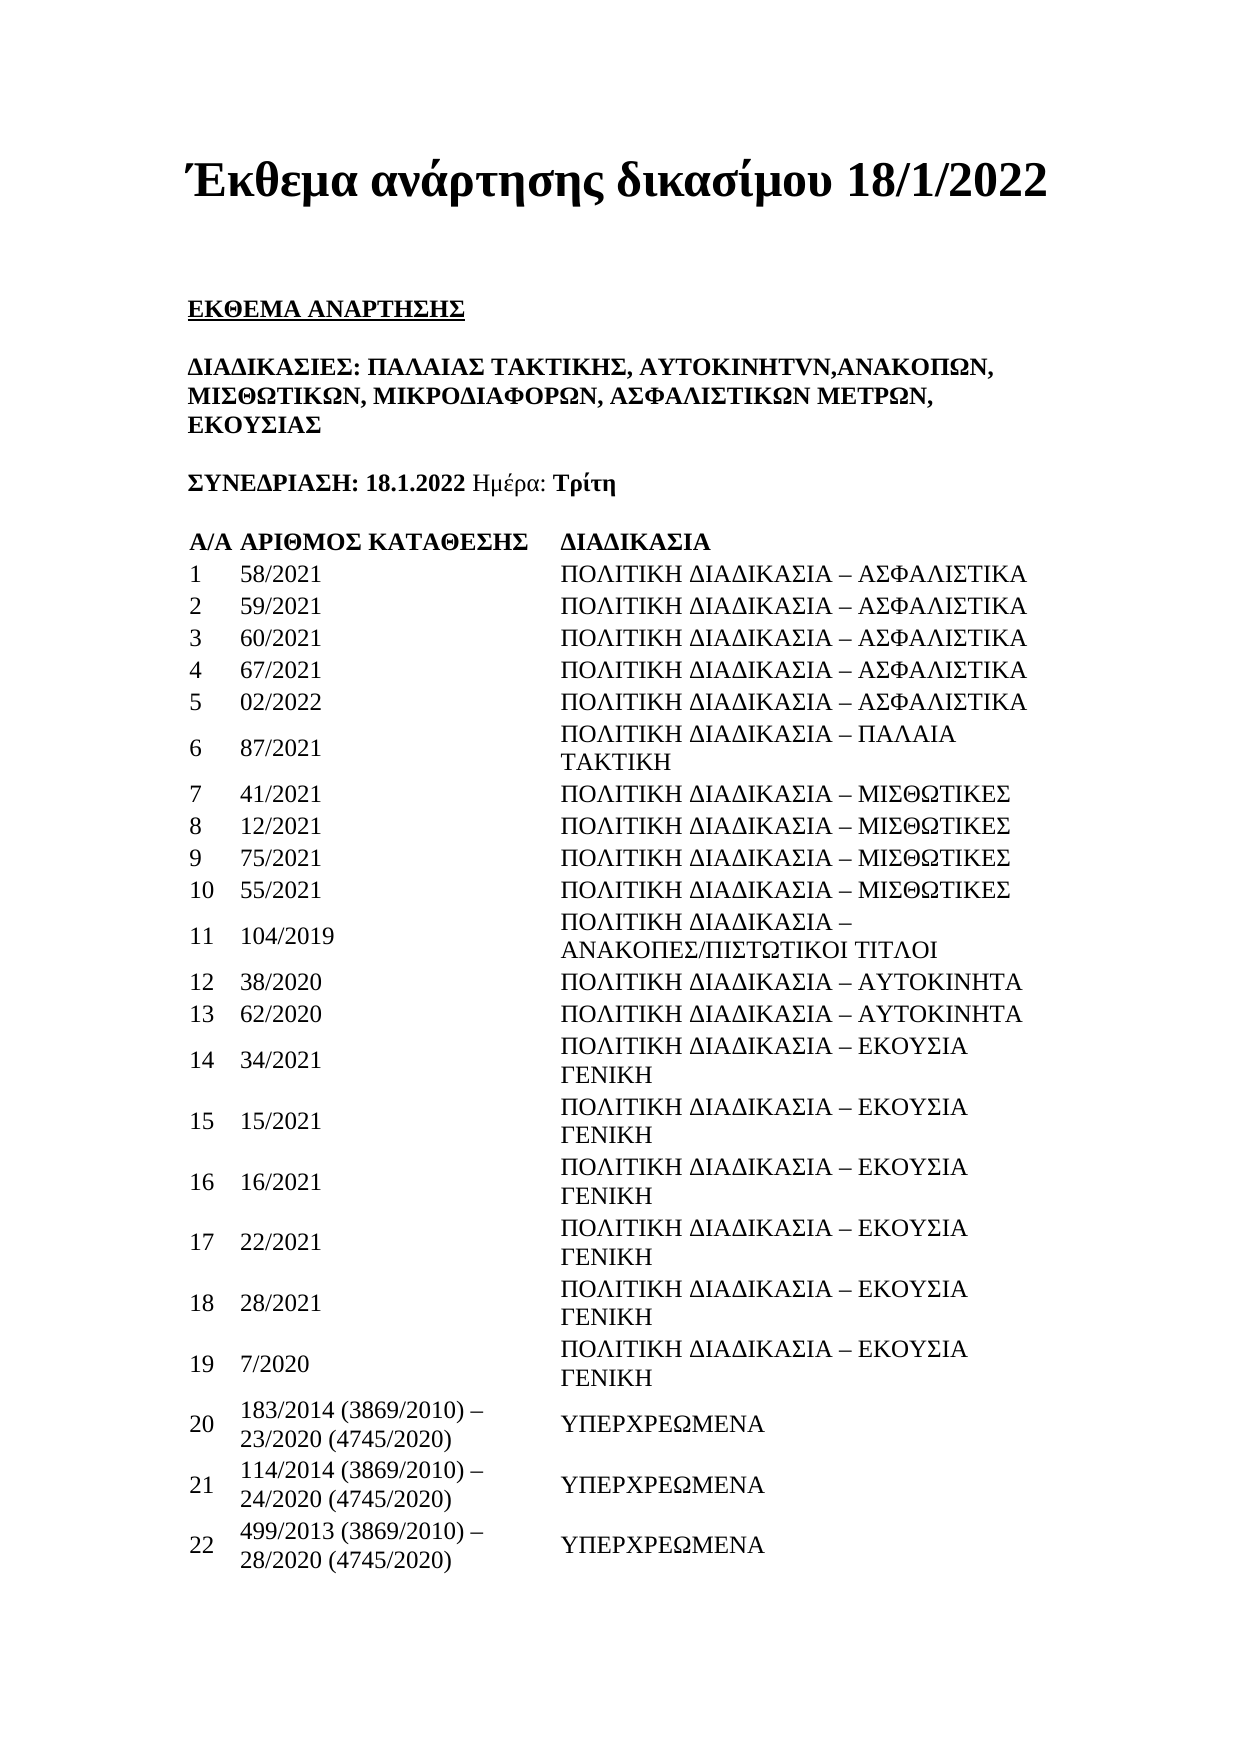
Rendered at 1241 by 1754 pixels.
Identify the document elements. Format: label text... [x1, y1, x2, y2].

table_cell ΠΟΛΙΤΙΚΗ ΔΙΑΔΙΚΑΣΙΑ – ΜΙΣΘΩΤΙΚΕΣ [559, 778, 1053, 809]
table_cell ΠΟΛΙΤΙΚΗ ΔΙΑΔΙΚΑΣΙΑ – ΑΣΦΑΛΙΣΤΙΚΑ [559, 653, 1053, 685]
table_cell ΠΟΛΙΤΙΚΗ ΔΙΑΔΙΚΑΣΙΑ – ΠΑΛΑΙΑ ΤΑΚΤΙΚΗ [559, 717, 1053, 778]
table_cell 15 [188, 1090, 238, 1151]
table_cell 14 [188, 1030, 238, 1090]
table_cell ΠΟΛΙΤΙΚΗ ΔΙΑΔΙΚΑΣΙΑ – ΕΚΟΥΣΙΑ ΓΕΝΙΚΗ [559, 1090, 1053, 1151]
table_cell 5 [188, 685, 238, 717]
table_cell 67/2021 [239, 653, 559, 685]
table_header Α/Α [188, 526, 238, 558]
text ΕΚΘΕΜΑ ΑΝΑΡΤΗΣΗΣ [187, 294, 1053, 323]
table_cell 12/2021 [239, 810, 559, 841]
table_cell 6 [188, 717, 238, 778]
table_cell ΥΠΕΡΧΡΕΩΜΕΝΑ [559, 1454, 1053, 1514]
table_cell 02/2022 [239, 685, 559, 717]
table_cell ΠΟΛΙΤΙΚΗ ΔΙΑΔΙΚΑΣΙΑ – ΑΣΦΑΛΙΣΤΙΚΑ [559, 558, 1053, 589]
table_cell ΠΟΛΙΤΙΚΗ ΔΙΑΔΙΚΑΣΙΑ – ΕΚΟΥΣΙΑ ΓΕΝΙΚΗ [559, 1272, 1053, 1333]
table_cell ΠΟΛΙΤΙΚΗ ΔΙΑΔΙΚΑΣΙΑ – ΕΚΟΥΣΙΑ ΓΕΝΙΚΗ [559, 1151, 1053, 1211]
table_header ΔΙΑΔΙΚΑΣΙΑ [559, 526, 1053, 558]
table_cell ΠΟΛΙΤΙΚΗ ΔΙΑΔΙΚΑΣΙΑ – ΑΥΤΟΚΙΝΗΤΑ [559, 998, 1053, 1029]
table_cell ΥΠΕΡΧΡΕΩΜΕΝΑ [559, 1393, 1053, 1454]
table_cell 38/2020 [239, 966, 559, 998]
table_cell 16 [188, 1151, 238, 1211]
table_cell 7 [188, 778, 238, 809]
table_cell ΠΟΛΙΤΙΚΗ ΔΙΑΔΙΚΑΣΙΑ – ΑΝΑΚΟΠΕΣ/ΠΙΣΤΩΤΙΚΟΙ ΤΙΤΛΟΙ [559, 905, 1053, 966]
table_cell 75/2021 [239, 841, 559, 873]
table_cell 16/2021 [239, 1151, 559, 1211]
table_cell 19 [188, 1333, 238, 1393]
text Έκθεμα ανάρτησης δικασίμου 18/1/2022 [187, 150, 1053, 207]
table_cell ΠΟΛΙΤΙΚΗ ΔΙΑΔΙΚΑΣΙΑ – ΑΣΦΑΛΙΣΤΙΚΑ [559, 590, 1053, 621]
table_cell 4 [188, 653, 238, 685]
table_cell 22 [188, 1515, 238, 1575]
table_cell ΠΟΛΙΤΙΚΗ ΔΙΑΔΙΚΑΣΙΑ – ΕΚΟΥΣΙΑ ΓΕΝΙΚΗ [559, 1030, 1053, 1090]
table_cell 3 [188, 621, 238, 653]
table_cell 18 [188, 1272, 238, 1333]
table_cell 183/2014 (3869/2010) – 23/2020 (4745/2020) [239, 1393, 559, 1454]
table_cell 58/2021 [239, 558, 559, 589]
table_cell 17 [188, 1211, 238, 1272]
table_cell 55/2021 [239, 873, 559, 905]
table_cell 87/2021 [239, 717, 559, 778]
table_cell ΠΟΛΙΤΙΚΗ ΔΙΑΔΙΚΑΣΙΑ – ΕΚΟΥΣΙΑ ΓΕΝΙΚΗ [559, 1211, 1053, 1272]
table_cell 10 [188, 873, 238, 905]
table_cell 114/2014 (3869/2010) – 24/2020 (4745/2020) [239, 1454, 559, 1514]
table_cell 20 [188, 1393, 238, 1454]
table_cell ΠΟΛΙΤΙΚΗ ΔΙΑΔΙΚΑΣΙΑ – ΜΙΣΘΩΤΙΚΕΣ [559, 810, 1053, 841]
table_cell 34/2021 [239, 1030, 559, 1090]
table_cell 499/2013 (3869/2010) – 28/2020 (4745/2020) [239, 1515, 559, 1575]
table_cell 2 [188, 590, 238, 621]
table_header ΑΡΙΘΜΟΣ ΚΑΤΑΘΕΣΗΣ [239, 526, 559, 558]
table_cell 9 [188, 841, 238, 873]
table_cell 60/2021 [239, 621, 559, 653]
text ΣΥΝΕΔΡΙΑΣΗ: 18.1.2022 Ημέρα: Τρίτη [187, 468, 1053, 497]
table_cell ΠΟΛΙΤΙΚΗ ΔΙΑΔΙΚΑΣΙΑ – ΑΥΤΟΚΙΝΗΤΑ [559, 966, 1053, 998]
table_cell 104/2019 [239, 905, 559, 966]
text ΔΙΑΔΙΚΑΣΙΕΣ: ΠΑΛΑΙΑΣ ΤΑΚΤΙΚΗΣ, AYTOKINHTVN,ΑΝΑΚΟΠΩΝ, ΜΙΣΘΩΤΙΚΩΝ, MIKΡΟΔΙΑΦΟΡΩΝ, ΑΣΦΑΛΙΣΤΙΚΩΝ ΜΕΤΡΩΝ, ΕΚΟΥΣΙΑΣ [187, 352, 1053, 439]
table_cell 13 [188, 998, 238, 1029]
table_cell ΠΟΛΙΤΙΚΗ ΔΙΑΔΙΚΑΣΙΑ – ΕΚΟΥΣΙΑ ΓΕΝΙΚΗ [559, 1333, 1053, 1393]
table_cell 7/2020 [239, 1333, 559, 1393]
table_cell 41/2021 [239, 778, 559, 809]
table_cell 15/2021 [239, 1090, 559, 1151]
table_cell 12 [188, 966, 238, 998]
table_cell 8 [188, 810, 238, 841]
table_cell 21 [188, 1454, 238, 1514]
table_cell ΠΟΛΙΤΙΚΗ ΔΙΑΔΙΚΑΣΙΑ – ΑΣΦΑΛΙΣΤΙΚΑ [559, 685, 1053, 717]
table_cell 11 [188, 905, 238, 966]
table_cell 59/2021 [239, 590, 559, 621]
table_cell 22/2021 [239, 1211, 559, 1272]
table_cell ΠΟΛΙΤΙΚΗ ΔΙΑΔΙΚΑΣΙΑ – ΜΙΣΘΩΤΙΚΕΣ [559, 841, 1053, 873]
table_cell ΠΟΛΙΤΙΚΗ ΔΙΑΔΙΚΑΣΙΑ – ΜΙΣΘΩΤΙΚΕΣ [559, 873, 1053, 905]
table_cell ΠΟΛΙΤΙΚΗ ΔΙΑΔΙΚΑΣΙΑ – ΑΣΦΑΛΙΣΤΙΚΑ [559, 621, 1053, 653]
table_cell ΥΠΕΡΧΡΕΩΜΕΝΑ [559, 1515, 1053, 1575]
table_cell 1 [188, 558, 238, 589]
table_cell 62/2020 [239, 998, 559, 1029]
table_cell 28/2021 [239, 1272, 559, 1333]
